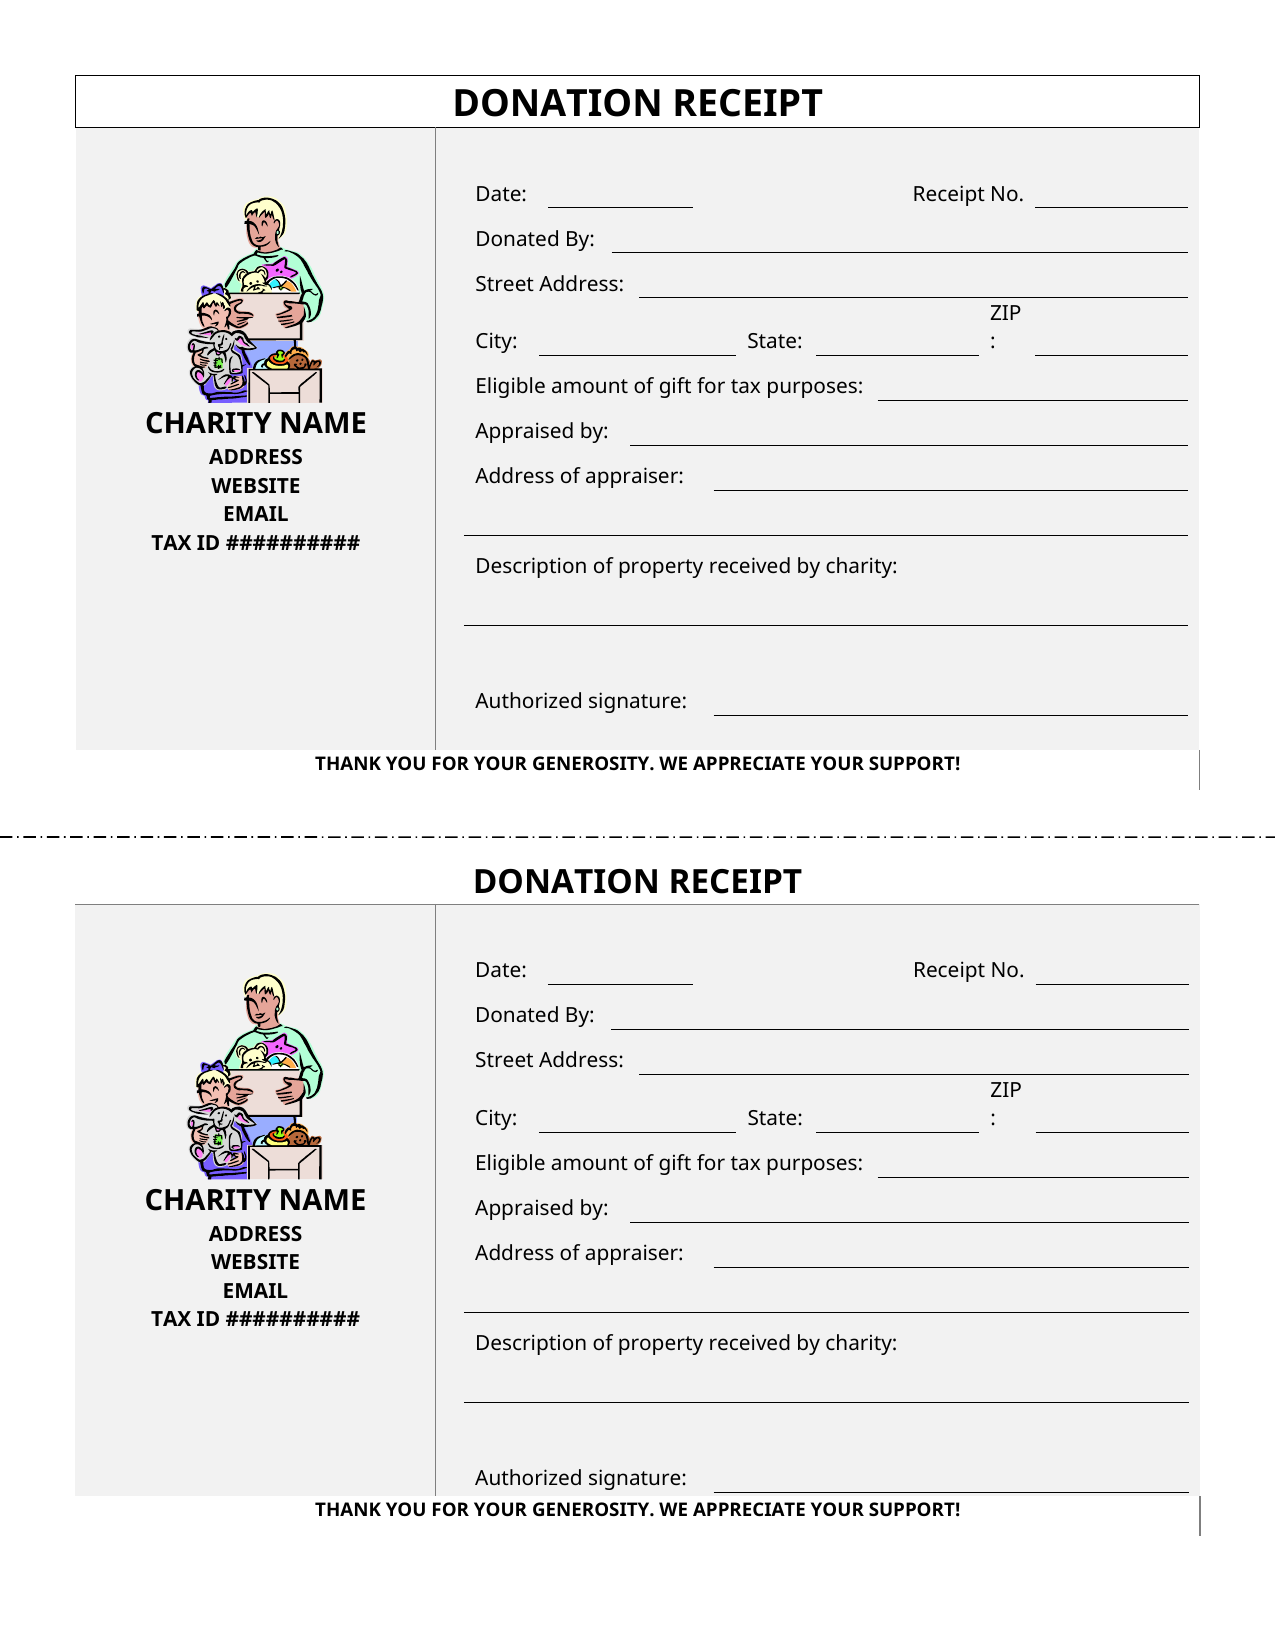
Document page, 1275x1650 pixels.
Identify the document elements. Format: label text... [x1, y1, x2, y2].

table_header DONATION RECEIPT [75, 858, 1200, 904]
table_cell [436, 128, 1199, 750]
table_cell Thank you for your generosity. We appreciate your support! [76, 750, 1199, 789]
table_cell Charity Name Address Website email Tax ID ########## [75, 905, 435, 1496]
table_cell Thank you for your generosity. We appreciate your support! [75, 1496, 1199, 1536]
table_header DONATION RECEIPT [76, 76, 1199, 127]
table_cell [436, 904, 1200, 1496]
table_cell Charity Name Address Website email Tax ID ########## [76, 128, 435, 750]
